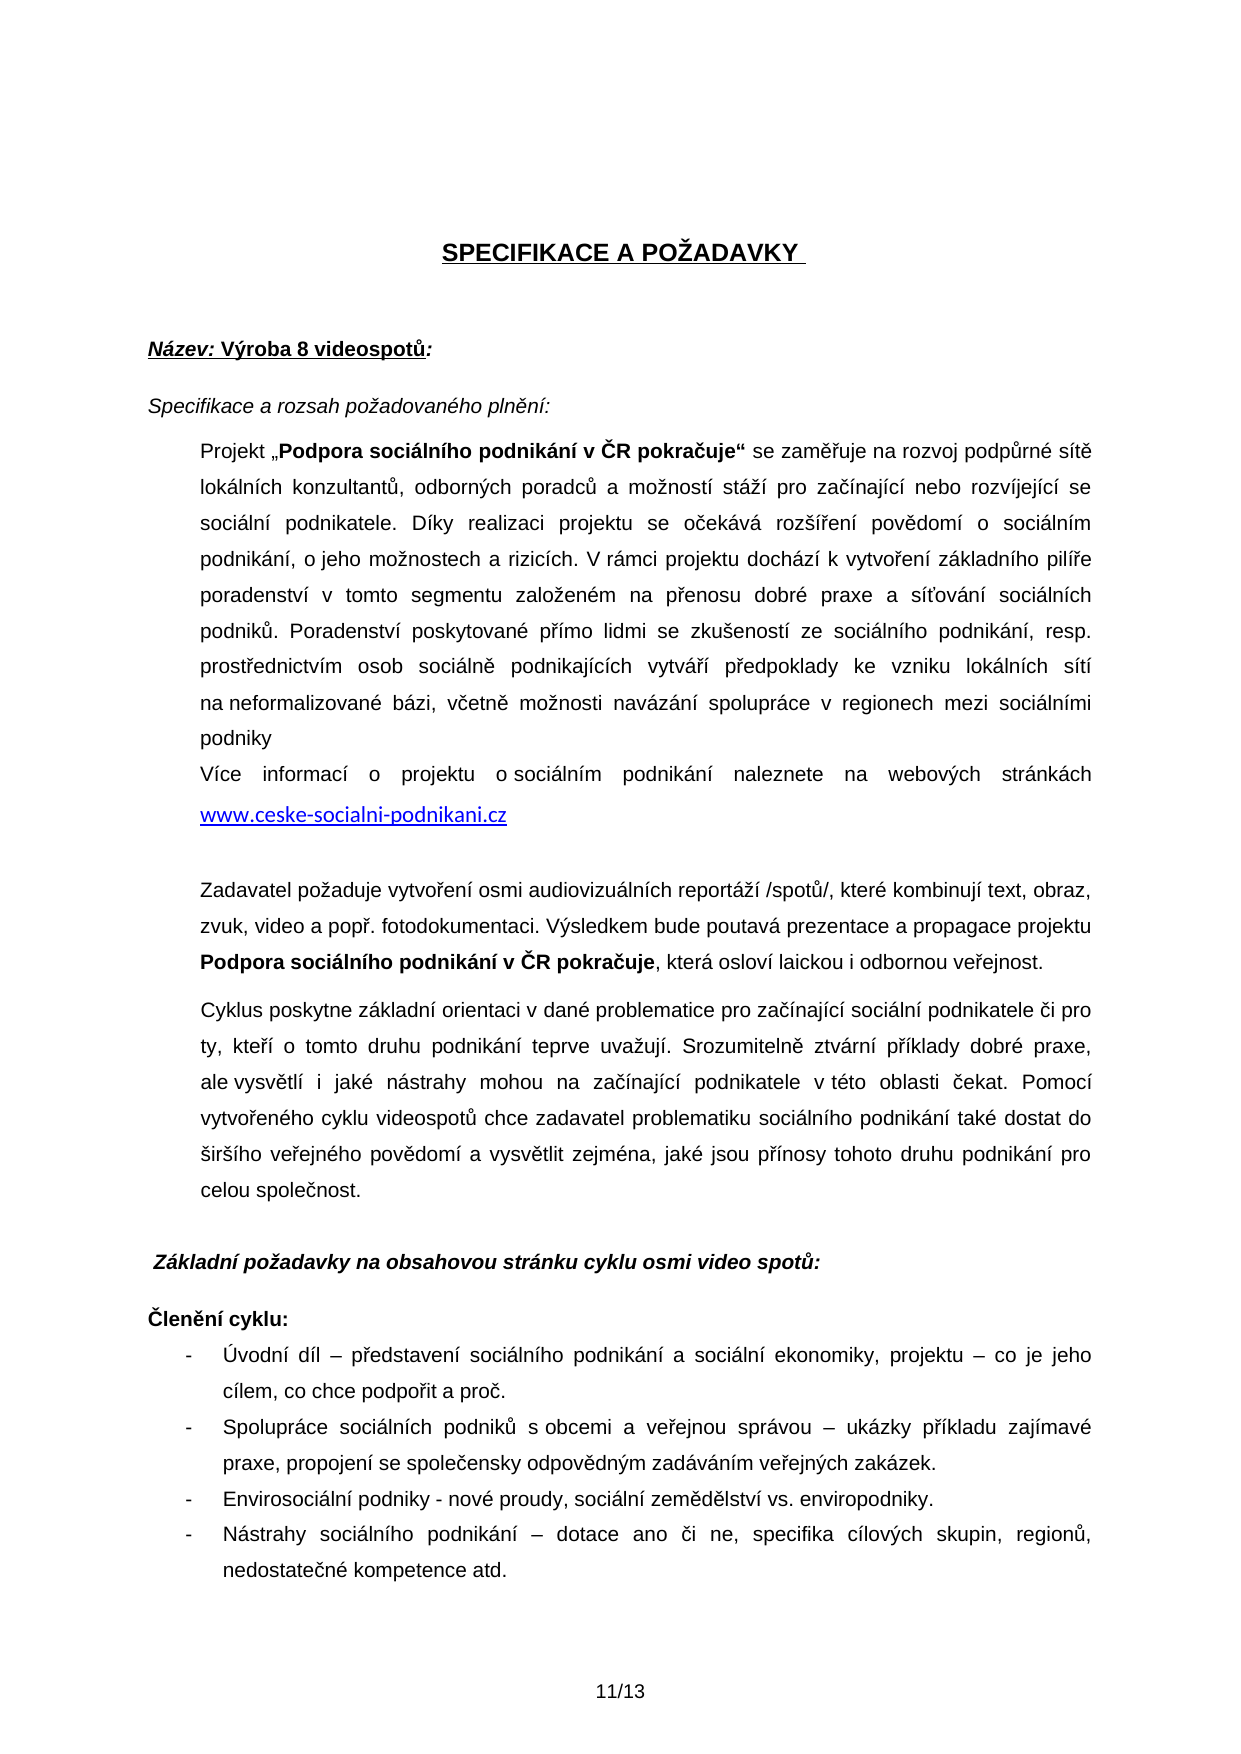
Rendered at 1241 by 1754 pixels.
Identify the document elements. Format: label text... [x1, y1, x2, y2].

text Specifikace a rozsah požadovaného plnění: [148, 394, 1092, 418]
list Envirosociální podniky - nové proudy, sociální zemědělství vs. enviropodniky. [185, 1486, 1092, 1510]
text Členění cyklu: [148, 1307, 1092, 1331]
list Spolupráce sociálních podniků s obcemi a veřejnou správou – ukázky příkladu zajímavé praxe, propojení se společensky odpovědným zadáváním veřejných zakázek. [185, 1414, 1092, 1474]
text Cyklus poskytne základní orientaci v dané problematice pro začínající sociální podnikatele či pro ty, kteří o tomto druhu podnikání teprve uvažují. Srozumitelně ztvární příklady dobré praxe, ale vysvětlí i jaké nástrahy mohou na začínající podnikatele v této oblasti čekat. Pomocí vytvořeného cyklu videospotů chce zadavatel problematiku sociálního podnikání také dostat do širšího veřejného povědomí a vysvětlit zejména, jaké jsou přínosy tohoto druhu podnikání pro celou společnost. [200, 998, 1092, 1202]
text Název: Výroba 8 videospotů: [148, 337, 1092, 361]
text Základní požadavky na obsahovou stránku cyklu osmi video spotů: [148, 1250, 1092, 1274]
text Projekt „Podpora sociálního podnikání v ČR pokračuje“ se zaměřuje na rozvoj podpůrné sítě lokálních konzultantů, odborných poradců a možností stáží pro začínající nebo rozvíjející se sociální podnikatele. Díky realizaci projektu se očekává rozšíření povědomí o sociálním podnikání, o jeho možnostech a rizicích. V rámci projektu dochází k vytvoření základního pilíře poradenství v tomto segmentu založeném na přenosu dobré praxe a síťování sociálních podniků. Poradenství poskytované přímo lidmi se zkušeností ze sociálního podnikání, resp. prostřednictvím osob sociálně podnikajících vytváří předpoklady ke vzniku lokálních sítí na neformalizované bázi, včetně možnosti navázání spolupráce v regionech mezi sociálními podniky [200, 439, 1092, 750]
text Více informací o projektu o sociálním podnikání naleznete na webových stránkách www.ceske-socialni-podnikani.cz [200, 762, 1092, 828]
list Úvodní díl – představení sociálního podnikání a sociální ekonomiky, projektu – co je jeho cílem, co chce podpořit a proč. [185, 1343, 1092, 1402]
list Nástrahy sociálního podnikání – dotace ano či ne, specifika cílových skupin, regionů, nedostatečné kompetence atd. [185, 1522, 1092, 1582]
text Zadavatel požaduje vytvoření osmi audiovizuálních reportáží /spotů/, které kombinují text, obraz, zvuk, video a popř. fotodokumentaci. Výsledkem bude poutavá prezentace a propagace projektu Podpora sociálního podnikání v ČR pokračuje, která osloví laickou i odbornou veřejnost. [200, 878, 1092, 974]
text SPECIFIKACE A POŽADAVKY [148, 238, 1092, 267]
